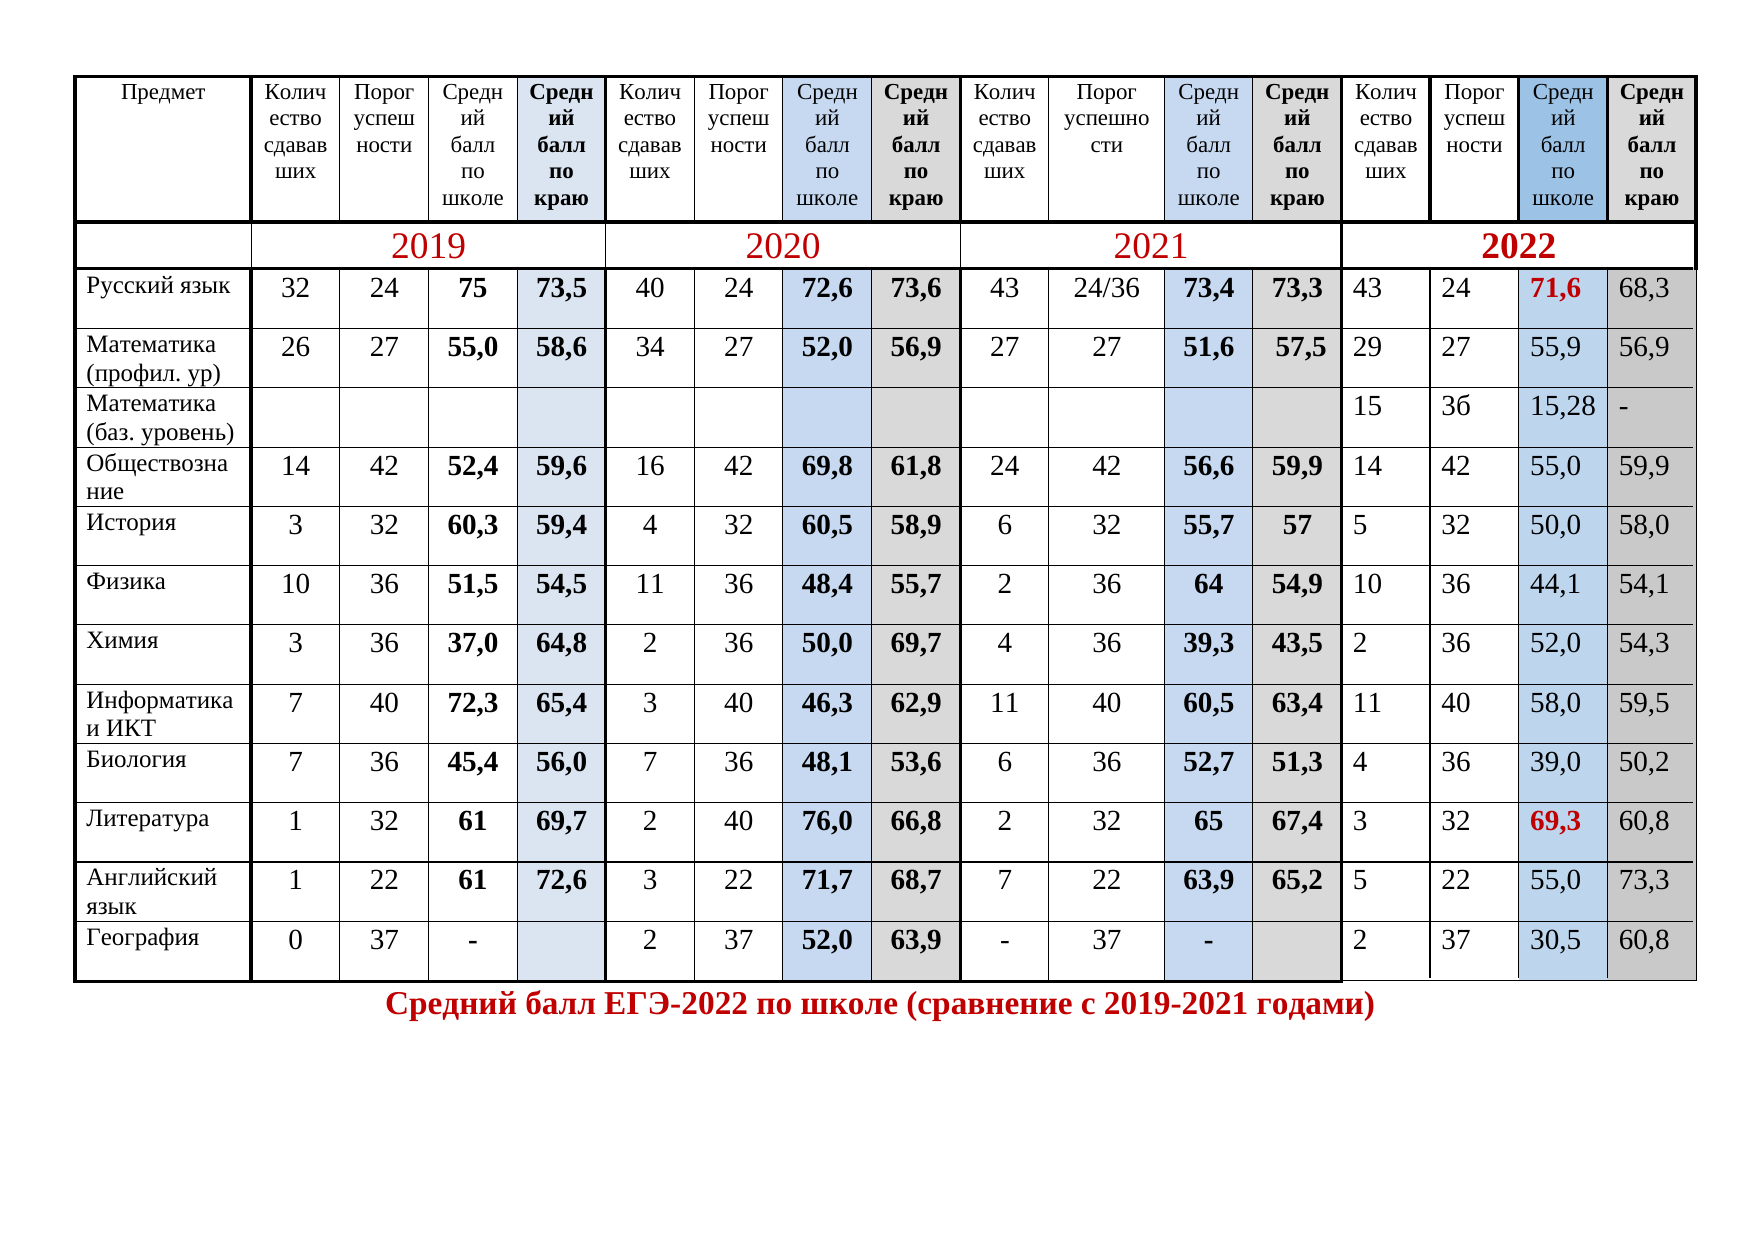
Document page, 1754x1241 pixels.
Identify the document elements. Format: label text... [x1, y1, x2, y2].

table_cell 29 [1343, 329, 1429, 387]
table_cell 75 [429, 270, 517, 328]
table_cell 37,0 [429, 625, 517, 684]
table_cell 57,5 [1253, 329, 1340, 387]
table_cell 43,5 [1253, 625, 1340, 684]
table_cell 60,5 [783, 507, 871, 565]
table_cell [340, 388, 428, 447]
table_cell 40 [1049, 685, 1164, 743]
table_cell 40 [607, 270, 694, 328]
table_cell 61,8 [872, 448, 959, 506]
table_cell 36 [1049, 625, 1164, 684]
table_cell 36 [1431, 744, 1518, 802]
table_cell 24 [695, 270, 782, 328]
table_cell 61 [429, 803, 517, 861]
table_cell 7 [962, 863, 1048, 921]
table_header Средний балл по школе [783, 78, 871, 220]
table_cell 56,9 [872, 329, 959, 387]
table_cell 39,0 [1519, 744, 1607, 802]
table_cell [872, 388, 959, 447]
table_cell [1165, 388, 1252, 447]
table_cell 72,6 [783, 270, 871, 328]
table_cell 36 [1049, 744, 1164, 802]
table_cell 27 [340, 329, 428, 387]
table_header Предмет [77, 78, 249, 220]
table_cell 52,0 [783, 329, 871, 387]
table_cell 40 [1431, 685, 1518, 743]
table_cell [962, 388, 1048, 447]
table_cell 32 [1049, 803, 1164, 861]
table_cell 67,4 [1253, 803, 1340, 861]
table_cell 63,9 [872, 922, 959, 980]
table_cell 6 [962, 507, 1048, 565]
table_cell 73,6 [872, 270, 959, 328]
table_cell 52,0 [1519, 625, 1607, 684]
table_cell 5 [1343, 507, 1429, 565]
table_cell 3 [1343, 803, 1429, 861]
table_cell 54,3 [1608, 624, 1696, 684]
table_cell 2 [607, 803, 694, 861]
table_cell 32 [1049, 507, 1164, 565]
table_cell 48,1 [783, 744, 871, 802]
table_cell 36 [1431, 566, 1518, 624]
table_cell [77, 224, 251, 267]
table_cell 2020 [606, 224, 960, 267]
table_cell 2021 [961, 224, 1340, 267]
table_cell 72,3 [429, 685, 517, 743]
table_cell 24 [962, 448, 1048, 506]
table_cell 3 [253, 625, 339, 684]
table_cell 2 [1343, 922, 1430, 980]
table_cell 55,7 [1165, 507, 1252, 565]
table_cell Литература [77, 803, 249, 861]
table_cell 32 [340, 507, 428, 565]
table_cell 55,0 [1519, 448, 1607, 506]
table_cell [607, 388, 694, 447]
table_cell 56,9 [1608, 328, 1696, 387]
table_cell 2019 [252, 224, 605, 267]
table_header Количество сдававших [253, 78, 339, 220]
table_cell 27 [962, 329, 1048, 387]
table_cell [783, 388, 871, 447]
table_cell 37 [1049, 922, 1164, 980]
table_cell 4 [607, 507, 694, 565]
table_cell 42 [1431, 448, 1518, 506]
text Средний балл ЕГЭ-2022 по школе (сравнение с 2019-2021 годами) [75, 983, 1679, 1021]
table_cell 36 [695, 625, 782, 684]
table_cell 1 [253, 803, 339, 861]
table_cell 51,3 [1253, 744, 1340, 802]
table_header Количество сдававших [607, 78, 694, 220]
table_cell 4 [1343, 744, 1429, 802]
table_cell 2 [962, 566, 1048, 624]
table_cell 72,6 [518, 863, 604, 921]
table_cell 56,0 [518, 744, 604, 802]
table_header Порог успешности [340, 78, 428, 220]
table_cell 5 [1343, 863, 1429, 921]
table_cell География [77, 922, 249, 980]
table_cell 39,3 [1165, 625, 1252, 684]
table_cell Русский язык [77, 270, 249, 328]
table_cell 27 [695, 329, 782, 387]
table_cell Математика (профил. ур) [77, 329, 249, 387]
table_cell 65,4 [518, 685, 604, 743]
table_header Средний балл по краю [1253, 78, 1340, 220]
table_cell 36 [695, 744, 782, 802]
table_cell 2 [962, 803, 1048, 861]
table_cell 4 [962, 625, 1048, 684]
table_cell Биология [77, 744, 249, 802]
table_cell 7 [253, 744, 339, 802]
table_cell 42 [695, 448, 782, 506]
table_cell 54,1 [1608, 565, 1696, 624]
table_cell [518, 922, 604, 980]
table_cell 32 [340, 803, 428, 861]
table_cell 66,8 [872, 803, 959, 861]
table_cell 36 [340, 625, 428, 684]
table_header Количество сдававших [1343, 78, 1428, 220]
table_cell 0 [253, 922, 339, 980]
table_cell 73,4 [1165, 270, 1252, 328]
table_cell 63,4 [1253, 685, 1340, 743]
table_cell 15 [1343, 388, 1429, 447]
table_cell 55,0 [1519, 863, 1607, 921]
table_cell 52,7 [1165, 744, 1252, 802]
table_cell [429, 388, 517, 447]
table_cell 48,4 [783, 566, 871, 624]
table_cell Английский язык [77, 863, 249, 921]
table_cell 30,5 [1519, 922, 1607, 980]
table_cell 40 [695, 685, 782, 743]
table_cell - [429, 922, 517, 980]
table_cell 50,2 [1608, 743, 1696, 802]
table_cell 37 [340, 922, 428, 980]
table_cell 45,4 [429, 744, 517, 802]
table_cell 52,4 [429, 448, 517, 506]
table_header Средний балл по школе [429, 78, 517, 220]
table_cell 11 [962, 685, 1048, 743]
table_cell 36 [340, 744, 428, 802]
table_cell 56,6 [1165, 448, 1252, 506]
table_cell Информатика и ИКТ [77, 685, 249, 743]
table_cell 16 [607, 448, 694, 506]
table_cell 58,0 [1519, 685, 1607, 743]
table_header Порог успешности [695, 78, 782, 220]
table_cell Обществознание [77, 448, 249, 506]
table_cell 14 [1343, 448, 1429, 506]
table_cell 54,9 [1253, 566, 1340, 624]
table_cell 10 [253, 566, 339, 624]
table_cell 37 [1430, 922, 1519, 980]
table_cell 32 [1431, 803, 1518, 861]
table_cell 69,7 [518, 803, 604, 861]
table_header Средний балл по школе [1520, 78, 1606, 220]
table_cell 50,0 [783, 625, 871, 684]
table_cell 22 [1049, 863, 1164, 921]
table_cell [253, 388, 339, 447]
table_cell 64,8 [518, 625, 604, 684]
table_cell 58,6 [518, 329, 604, 387]
table_header Количество сдававших [962, 78, 1048, 220]
table_cell Математика (баз. уровень) [77, 388, 249, 447]
table_cell 11 [607, 566, 694, 624]
table_cell 46,3 [783, 685, 871, 743]
table_cell - [1608, 387, 1696, 447]
table_cell 32 [695, 507, 782, 565]
table_cell 57 [1253, 507, 1340, 565]
table_cell 24 [1431, 270, 1518, 328]
table_cell 36 [1049, 566, 1164, 624]
table_cell 40 [695, 803, 782, 861]
table_cell 2 [1343, 625, 1429, 684]
table_cell 27 [1049, 329, 1164, 387]
table_cell История [77, 507, 249, 565]
table_cell 37 [695, 922, 782, 980]
table_cell 15,28 [1519, 388, 1607, 447]
table_cell 59,9 [1253, 448, 1340, 506]
table_cell 32 [253, 270, 339, 328]
table_cell 58,9 [872, 507, 959, 565]
table_cell 59,5 [1608, 684, 1696, 743]
table_cell 36 [1431, 625, 1518, 684]
table_cell 52,0 [783, 922, 871, 980]
table_cell 34 [607, 329, 694, 387]
table_cell 7 [253, 685, 339, 743]
table_cell 40 [340, 685, 428, 743]
table_cell 3 [253, 507, 339, 565]
table_cell 65 [1165, 803, 1252, 861]
table_cell 22 [695, 863, 782, 921]
table_cell Физика [77, 566, 249, 624]
table_cell 2022 [1343, 224, 1694, 267]
table_cell 68,3 [1608, 267, 1696, 328]
table_cell 61 [429, 863, 517, 921]
table_cell 60,3 [429, 507, 517, 565]
table_cell [695, 388, 782, 447]
table_header Порог успешности [1049, 78, 1164, 220]
table_cell 6 [962, 744, 1048, 802]
table_cell [1049, 388, 1164, 447]
table_cell 60,8 [1608, 802, 1696, 861]
table_cell 44,1 [1519, 566, 1607, 624]
table_cell 73,3 [1608, 861, 1696, 921]
table_cell 26 [253, 329, 339, 387]
table_cell 50,0 [1519, 507, 1607, 565]
table_cell [518, 388, 604, 447]
table_header Средний балл по краю [518, 78, 604, 220]
table_cell 69,7 [872, 625, 959, 684]
table_cell - [962, 922, 1048, 980]
table_cell 54,5 [518, 566, 604, 624]
table_cell 73,5 [518, 270, 604, 328]
table_header Средний балл по школе [1165, 78, 1252, 220]
table_cell 65,2 [1253, 863, 1340, 921]
table_cell 2 [607, 922, 694, 980]
table_cell 36 [695, 566, 782, 624]
table_cell 51,5 [429, 566, 517, 624]
table_cell 42 [340, 448, 428, 506]
table_cell [1253, 388, 1340, 447]
table_cell 7 [607, 744, 694, 802]
table_cell 51,6 [1165, 329, 1252, 387]
table_cell 3 [607, 685, 694, 743]
table_cell 59,6 [518, 448, 604, 506]
table_cell 71,7 [783, 863, 871, 921]
table_cell 63,9 [1165, 863, 1252, 921]
table_header Средний балл по краю [1609, 78, 1694, 220]
table_cell 27 [1431, 329, 1518, 387]
table_cell 55,7 [872, 566, 959, 624]
table_cell 2 [607, 625, 694, 684]
table_cell 62,9 [872, 685, 959, 743]
table_cell 10 [1343, 566, 1429, 624]
table_cell 22 [1431, 863, 1518, 921]
table_cell 76,0 [783, 803, 871, 861]
table_cell 32 [1431, 507, 1518, 565]
table_cell 24 [340, 270, 428, 328]
table_cell 53,6 [872, 744, 959, 802]
table_cell 55,0 [429, 329, 517, 387]
table_header Средний балл по краю [872, 78, 959, 220]
table_cell [1253, 922, 1340, 980]
table_cell - [1165, 922, 1252, 980]
table_cell 73,3 [1253, 270, 1340, 328]
table_cell 3 [607, 863, 694, 921]
table_cell 11 [1343, 685, 1429, 743]
table_cell 69,3 [1519, 803, 1607, 861]
table_cell 36 [340, 566, 428, 624]
table_cell 22 [340, 863, 428, 921]
table_cell 60,8 [1607, 921, 1696, 980]
table_cell 43 [1343, 270, 1429, 328]
table_cell 69,8 [783, 448, 871, 506]
table_cell 58,0 [1608, 506, 1696, 565]
table_cell 71,6 [1519, 270, 1607, 328]
table_cell 24/36 [1049, 270, 1164, 328]
table_cell 42 [1049, 448, 1164, 506]
table_cell 59,4 [518, 507, 604, 565]
table_cell 55,9 [1519, 329, 1607, 387]
table_cell 68,7 [872, 863, 959, 921]
table_cell 60,5 [1165, 685, 1252, 743]
table_cell 43 [962, 270, 1048, 328]
table_cell 3б [1431, 388, 1518, 447]
table_cell 59,9 [1608, 447, 1696, 506]
table_cell 14 [253, 448, 339, 506]
table_header Порог успешности [1432, 78, 1517, 220]
table_cell 1 [253, 863, 339, 921]
table_cell 64 [1165, 566, 1252, 624]
table_cell Химия [77, 625, 249, 684]
